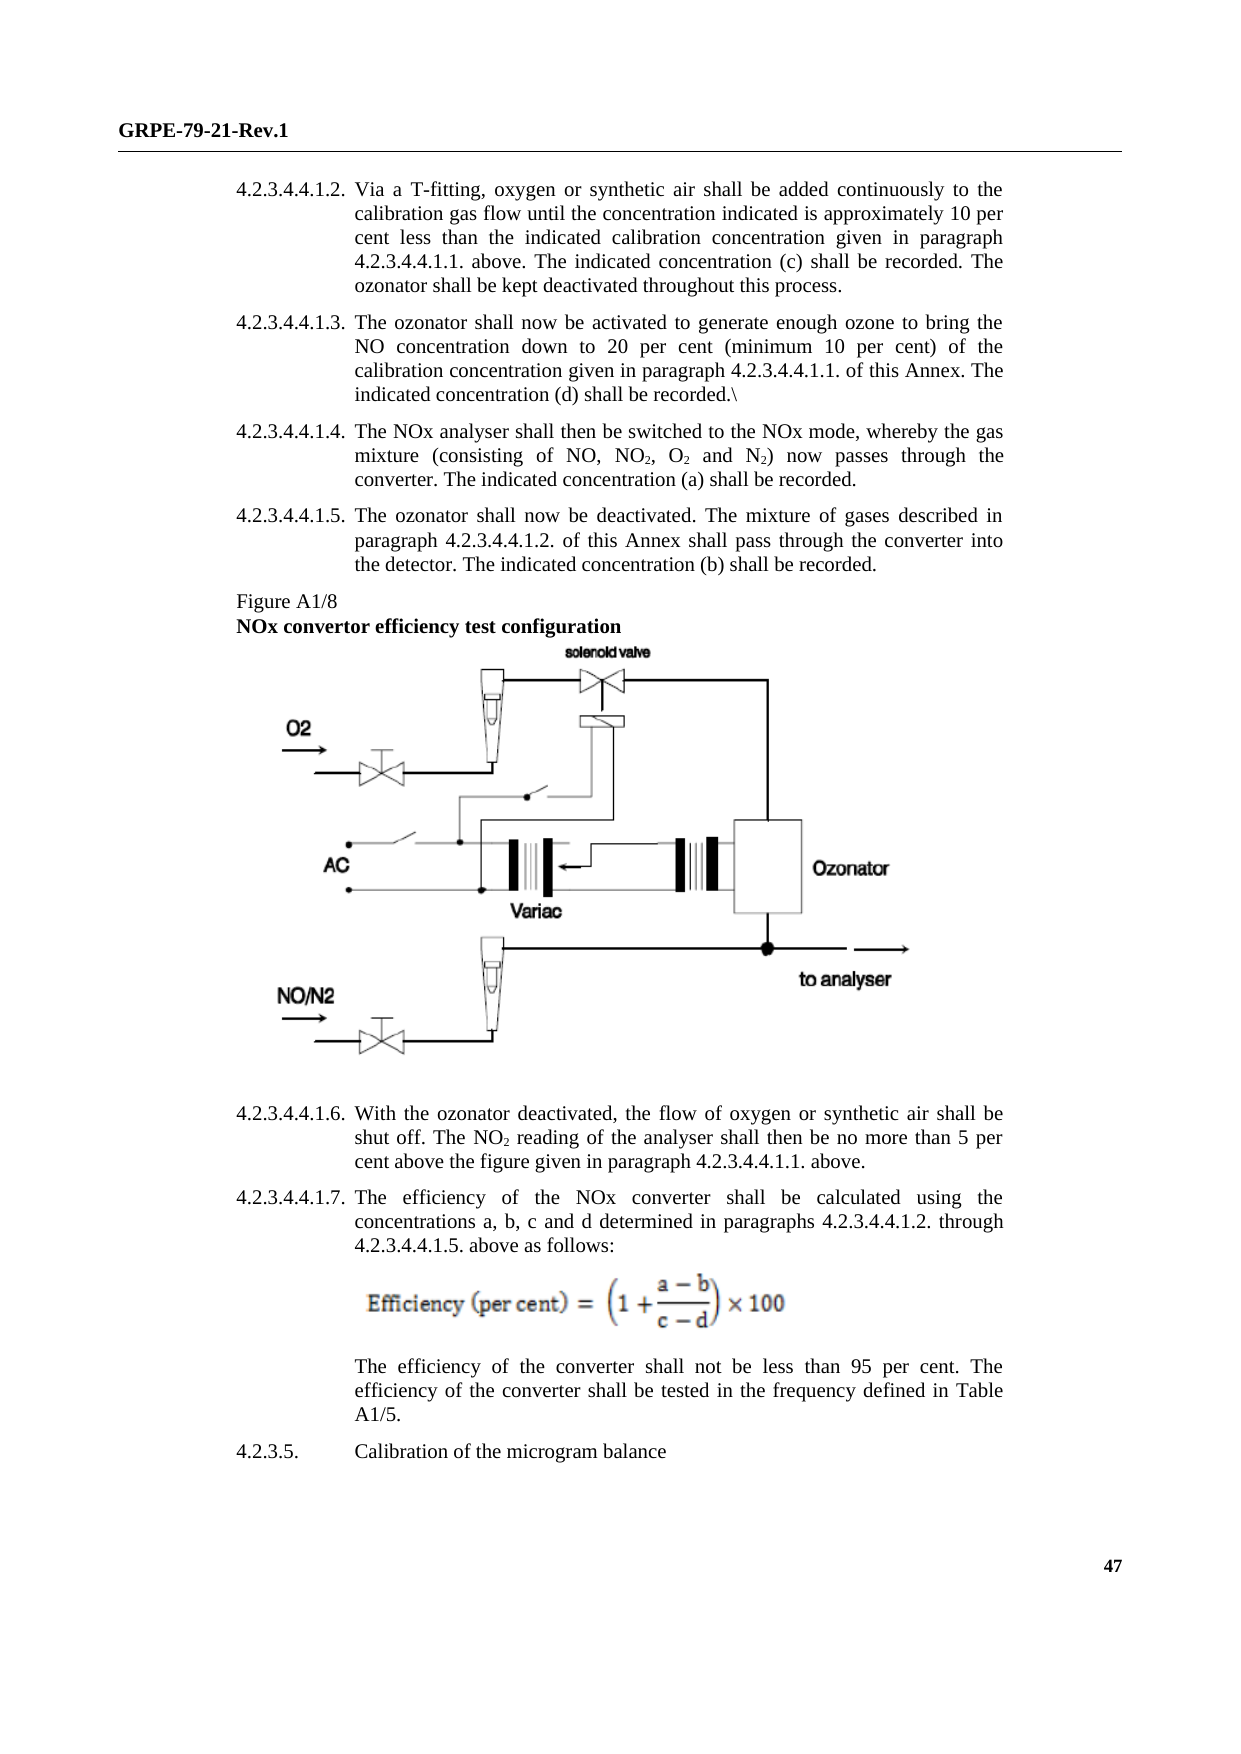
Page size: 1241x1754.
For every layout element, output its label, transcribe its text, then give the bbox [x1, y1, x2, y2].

list 4.2.3.4.4.1.6. With the ozonator deactivated, the flow of oxygen or synthetic air shall be shut off. The NO2 reading of the analyser shall then be no more than 5 per cent above the figure given in paragraph 4.2.3.4.4.1.1. above. [236, 1101, 1004, 1173]
text Figure A1/8 [236, 588, 1004, 613]
list The efficiency of the converter shall not be less than 95 per cent. The efficiency of the converter shall be tested in the frequency defined in Table A1/5. [236, 1354, 1004, 1426]
list 4.2.3.4.4.1.3. The ozonator shall now be activated to generate enough ozone to bring the NO concentration down to 20 per cent (minimum 10 per cent) of the calibration concentration given in paragraph 4.2.3.4.4.1.1. of this Annex. The indicated concentration (d) shall be recorded.\ [236, 310, 1004, 406]
list 4.2.3.5. Calibration of the microgram balance [236, 1439, 1004, 1463]
list 4.2.3.4.4.1.4. The NOx analyser shall then be switched to the NOx mode, whereby the gas mixture (consisting of NO, NO2, O2 and N2) now passes through the converter. The indicated concentration (a) shall be recorded. [236, 419, 1004, 491]
picture [236, 638, 938, 1089]
picture [354, 1270, 809, 1342]
list 4.2.3.4.4.1.5. The ozonator shall now be deactivated. The mixture of gases described in paragraph 4.2.3.4.4.1.2. of this Annex shall pass through the converter into the detector. The indicated concentration (b) shall be recorded. [236, 503, 1004, 576]
list 4.2.3.4.4.1.7. The efficiency of the NOx converter shall be calculated using the concentrations a, b, c and d determined in paragraphs 4.2.3.4.4.1.2. through 4.2.3.4.4.1.5. above as follows: [236, 1185, 1004, 1257]
list 4.2.3.4.4.1.2. Via a T-fitting, oxygen or synthetic air shall be added continuously to the calibration gas flow until the concentration indicated is approximately 10 per cent less than the indicated calibration concentration given in paragraph 4.2.3.4.4.1.1. above. The indicated concentration (c) shall be recorded. The ozonator shall be kept deactivated throughout this process. [236, 177, 1004, 297]
text NOx convertor efficiency test configuration [236, 613, 1004, 638]
